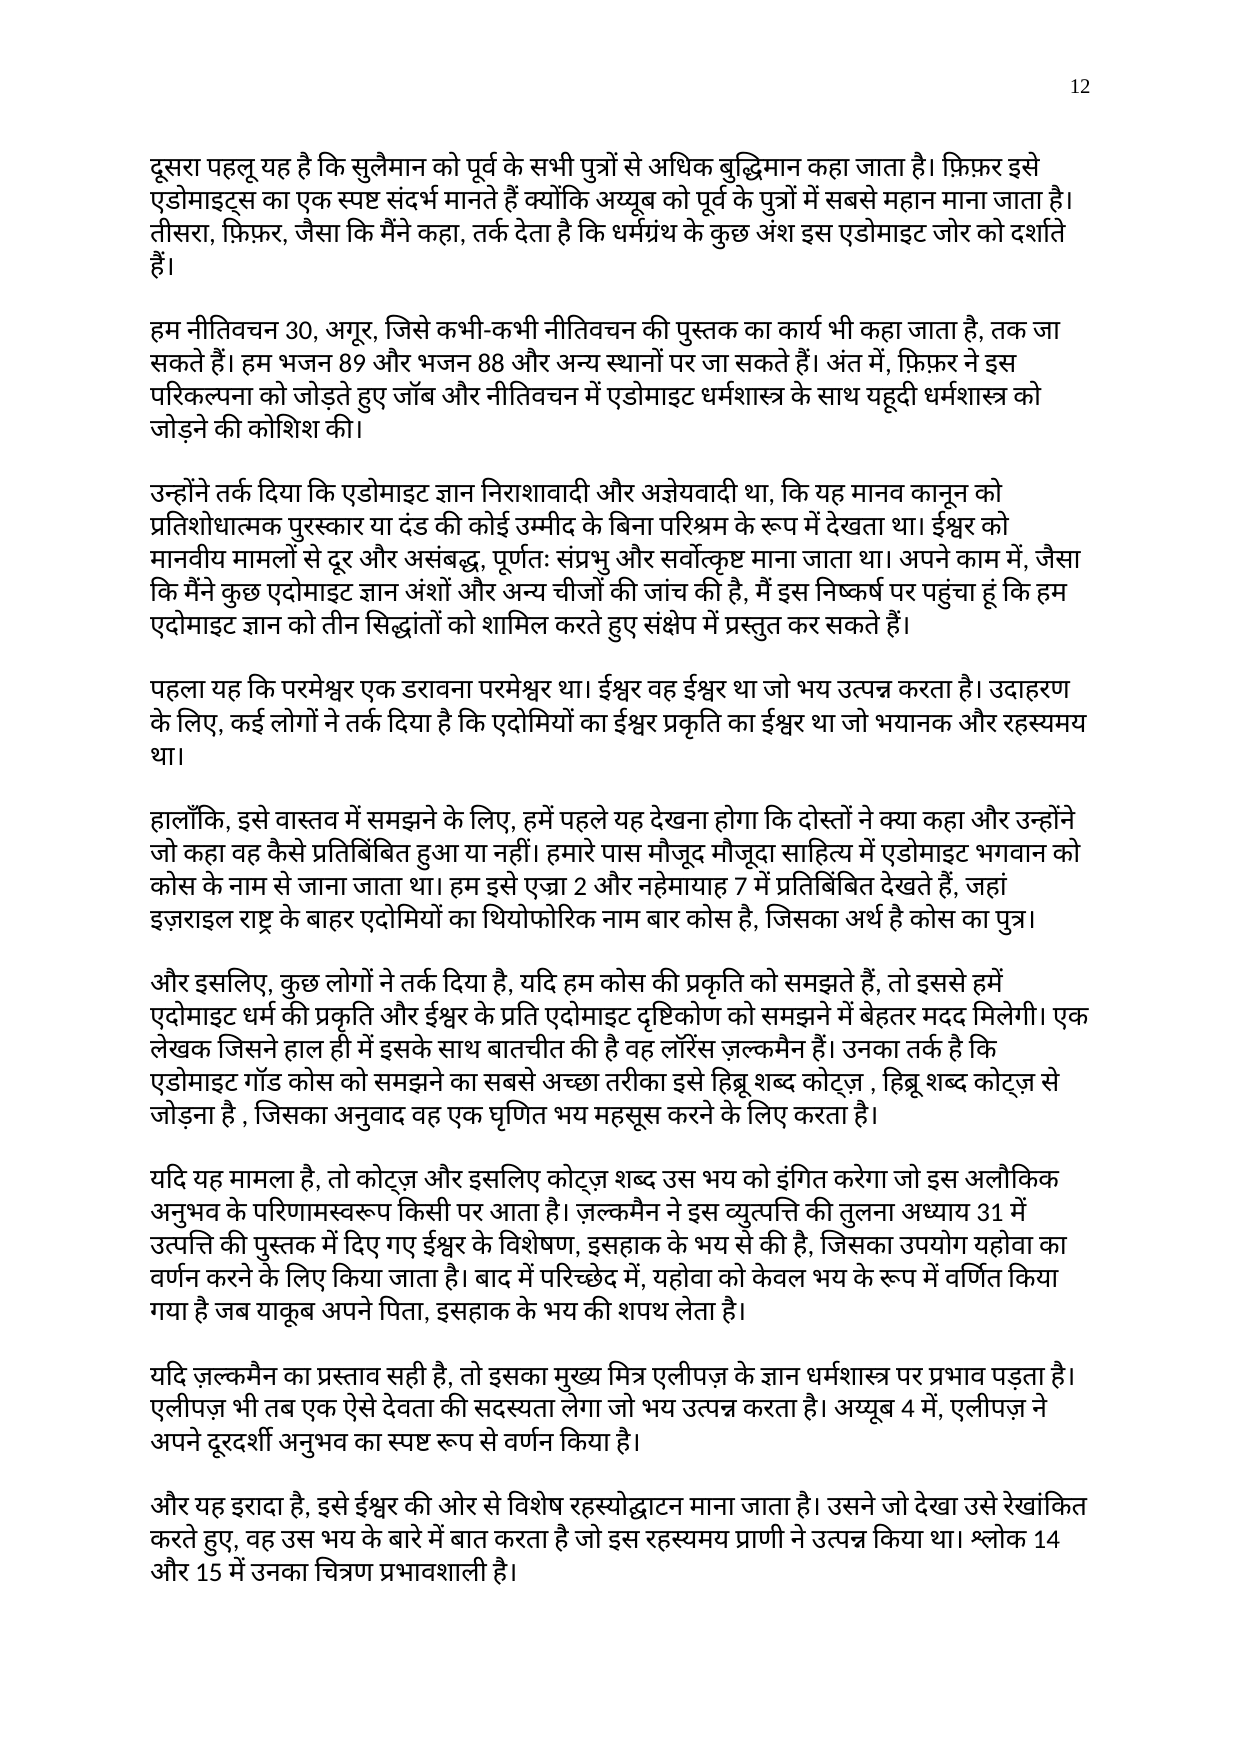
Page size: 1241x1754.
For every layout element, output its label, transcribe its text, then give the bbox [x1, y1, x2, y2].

text यदि यह मामला है, तो कोट्ज़ और इसलिए कोट्ज़ शब्द उस भय को इंगित करेगा जो इस अलौकिक अनुभव के परिणामस्वरूप किसी पर आता है। ज़ल्कमैन ने इस व्युत्पत्ति की तुलना अध्याय 31 में उत्पत्ति की पुस्तक में दिए गए ईश्वर के विशेषण, इसहाक के भय से की है, जिसका उपयोग यहोवा का वर्णन करने के लिए किया जाता है। बाद में परिच्छेद में, यहोवा को केवल भय के रूप में वर्णित किया गया है जब याकूब अपने पिता, इसहाक के भय की शपथ लेता है। [150, 1162, 1090, 1327]
text और यह इरादा है, इसे ईश्वर की ओर से विशेष रहस्योद्घाटन माना जाता है। उसने जो देखा उसे रेखांकित करते हुए, वह उस भय के बारे में बात करता है जो इस रहस्यमय प्राणी ने उत्पन्न किया था। श्लोक 14 और 15 में उनका चित्रण प्रभावशाली है। [150, 1489, 1090, 1588]
text दूसरा पहलू यह है कि सुलैमान को पूर्व के सभी पुत्रों से अधिक बुद्धिमान कहा जाता है। फ़िफ़र इसे एडोमाइट्स का एक स्पष्ट संदर्भ मानते हैं क्योंकि अय्यूब को पूर्व के पुत्रों में सबसे महान माना जाता है। तीसरा, फ़िफ़र, जैसा कि मैंने कहा, तर्क देता है कि धर्मग्रंथ के कुछ अंश इस एडोमाइट जोर को दर्शाते हैं। [150, 150, 1090, 282]
text हालाँकि, इसे वास्तव में समझने के लिए, हमें पहले यह देखना होगा कि दोस्तों ने क्या कहा और उन्होंने जो कहा वह कैसे प्रतिबिंबित हुआ या नहीं। हमारे पास मौजूद मौजूदा साहित्य में एडोमाइट भगवान को कोस के नाम से जाना जाता था। हम इसे एज्रा 2 और नहेमायाह 7 में प्रतिबिंबित देखते हैं, जहां इज़राइल राष्ट्र के बाहर एदोमियों का थियोफोरिक नाम बार कोस है, जिसका अर्थ है कोस का पुत्र। [150, 803, 1090, 935]
text पहला यह कि परमेश्वर एक डरावना परमेश्वर था। ईश्वर वह ईश्वर था जो भय उत्पन्न करता है। उदाहरण के लिए, कई लोगों ने तर्क दिया है कि एदोमियों का ईश्वर प्रकृति का ईश्वर था जो भयानक और रहस्यमय था। [150, 673, 1090, 772]
text यदि ज़ल्कमैन का प्रस्ताव सही है, तो इसका मुख्य मित्र एलीपज़ के ज्ञान धर्मशास्त्र पर प्रभाव पड़ता है। एलीपज़ भी तब एक ऐसे देवता की सदस्यता लेगा जो भय उत्पन्न करता है। अय्यूब 4 में, एलीपज़ ने अपने दूरदर्शी अनुभव का स्पष्ट रूप से वर्णन किया है। [150, 1359, 1090, 1458]
text उन्होंने तर्क दिया कि एडोमाइट ज्ञान निराशावादी और अज्ञेयवादी था, कि यह मानव कानून को प्रतिशोधात्मक पुरस्कार या दंड की कोई उम्मीद के बिना परिश्रम के रूप में देखता था। ईश्वर को मानवीय मामलों से दूर और असंबद्ध, पूर्णतः संप्रभु और सर्वोत्कृष्ट माना जाता था। अपने काम में, जैसा कि मैंने कुछ एदोमाइट ज्ञान अंशों और अन्य चीजों की जांच की है, मैं इस निष्कर्ष पर पहुंचा हूं कि हम एदोमाइट ज्ञान को तीन सिद्धांतों को शामिल करते हुए संक्षेप में प्रस्तुत कर सकते हैं। [150, 476, 1090, 642]
text हम नीतिवचन 30, अगूर, जिसे कभी-कभी नीतिवचन की पुस्तक का कार्य भी कहा जाता है, तक जा सकते हैं। हम भजन 89 और भजन 88 और अन्य स्थानों पर जा सकते हैं। अंत में, फ़िफ़र ने इस परिकल्पना को जोड़ते हुए जॉब और नीतिवचन में एडोमाइट धर्मशास्त्र के साथ यहूदी धर्मशास्त्र को जोड़ने की कोशिश की। [150, 313, 1090, 445]
text और इसलिए, कुछ लोगों ने तर्क दिया है, यदि हम कोस की प्रकृति को समझते हैं, तो इससे हमें एदोमाइट धर्म की प्रकृति और ईश्वर के प्रति एदोमाइट दृष्टिकोण को समझने में बेहतर मदद मिलेगी। एक लेखक जिसने हाल ही में इसके साथ बातचीत की है वह लॉरेंस ज़ल्कमैन हैं। उनका तर्क है कि एडोमाइट गॉड कोस को समझने का सबसे अच्छा तरीका इसे हिब्रू शब्द कोट्ज़ , हिब्रू शब्द कोट्ज़ से जोड़ना है , जिसका अनुवाद वह एक घृणित भय महसूस करने के लिए करता है। [150, 966, 1090, 1131]
